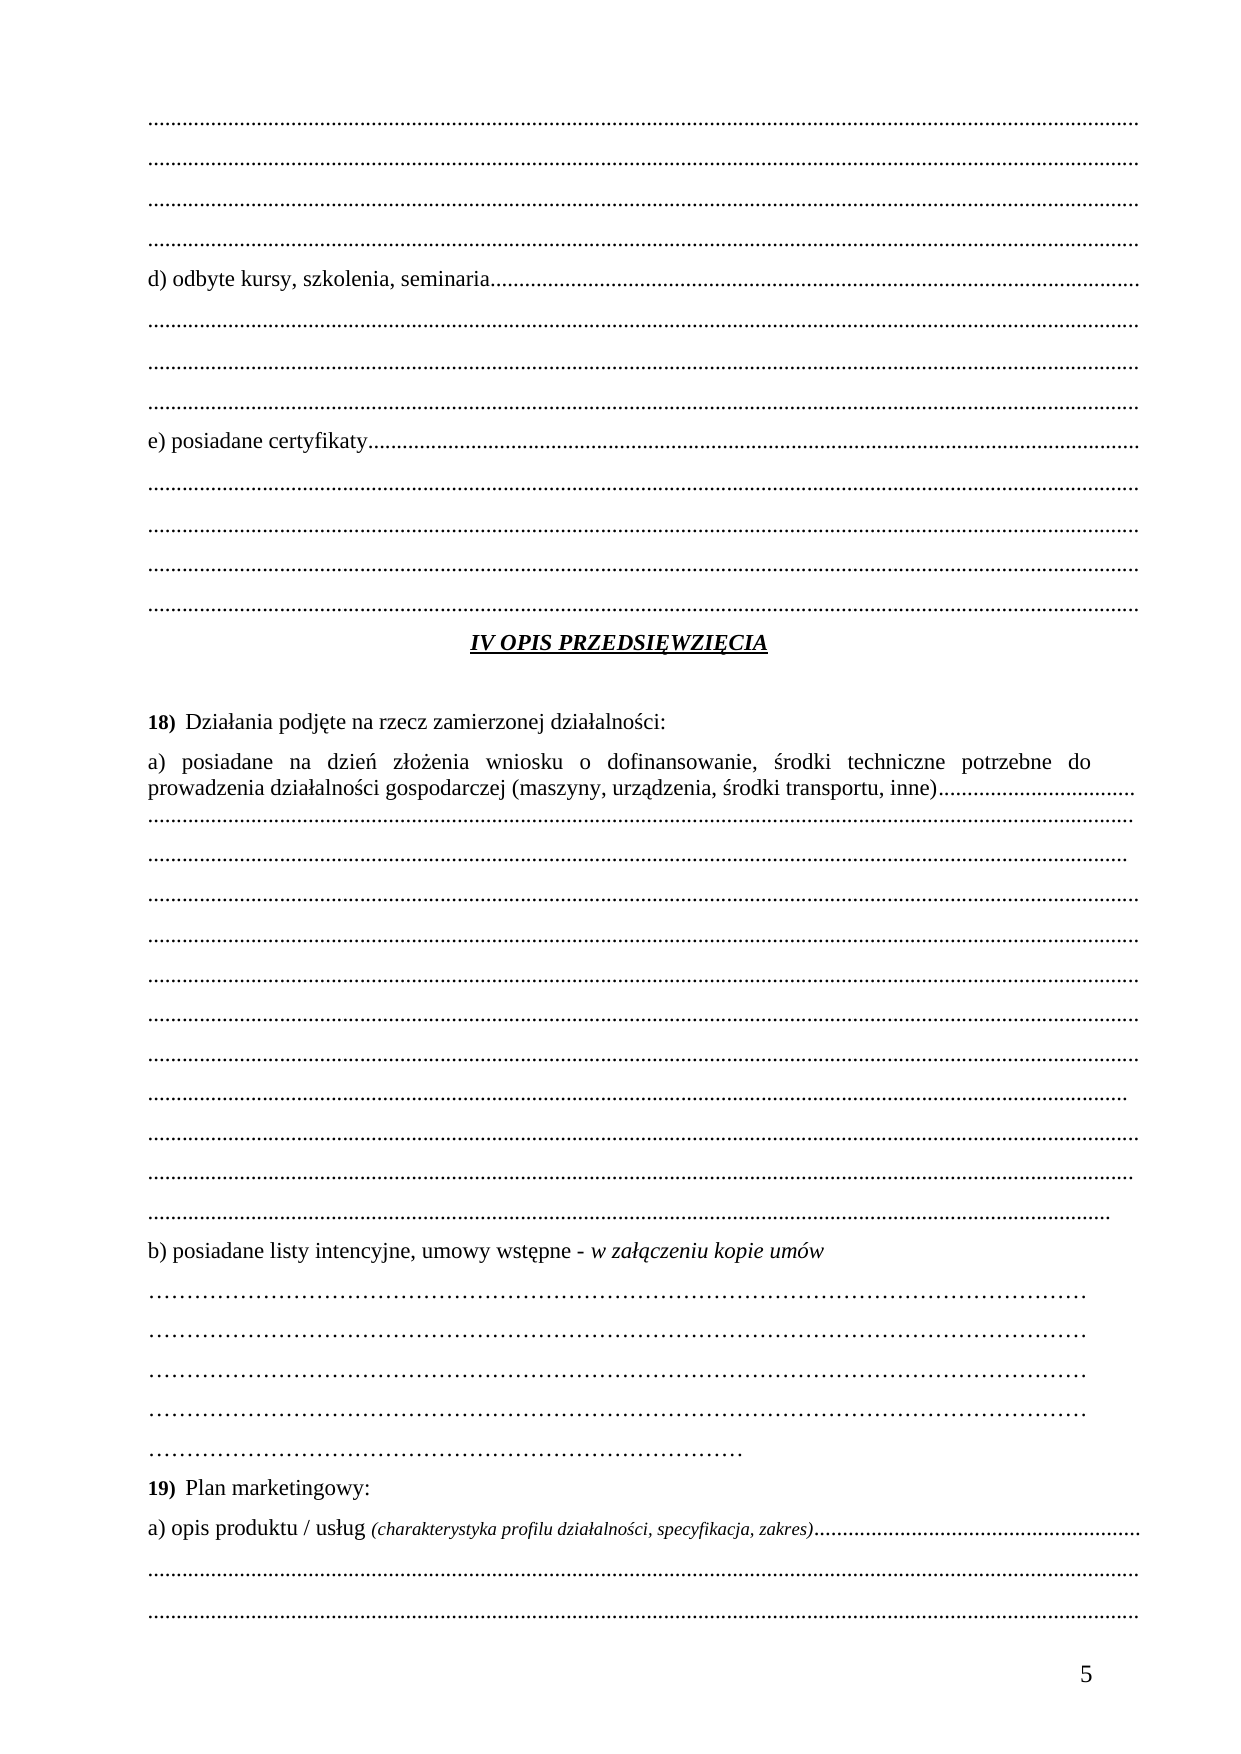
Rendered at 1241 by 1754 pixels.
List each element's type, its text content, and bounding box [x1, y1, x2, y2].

text a) posiadane na dzień złożenia wniosku o dofinansowanie, środki techniczne potrzebne do prowadzenia działalności gospodarczej (maszyny, urządzenia, środki transportu, inne) . [148, 748, 1092, 801]
list Działania podjęte na rzecz zamierzonej działalności: [148, 708, 1092, 735]
list Plan marketingowy: [148, 1474, 1092, 1501]
text e) posiadane certyfikaty [148, 427, 1092, 454]
text . [148, 1079, 1092, 1145]
text …. [148, 1198, 1092, 1224]
text IV OPIS PRZEDSIĘWZIĘCIA [148, 629, 1092, 656]
text . [148, 801, 1092, 827]
text a) opis produktu / usług (charakterystyka profilu działalności, specyfikacja, zakres) [148, 1514, 1092, 1540]
text . [148, 1158, 1092, 1185]
text ………………………………………………………………………………………………………………………………………………………………………………………………………………………………………………………………………………………………………………………………………………………………………………………………………………………………………………………………………………………………………………………… [148, 1277, 1092, 1461]
text . [148, 840, 1092, 906]
text b) posiadane listy intencyjne, umowy wstępne - w załączeniu kopie umów [148, 1237, 1092, 1264]
text d) odbyte kursy, szkolenia, seminaria [148, 264, 1092, 291]
